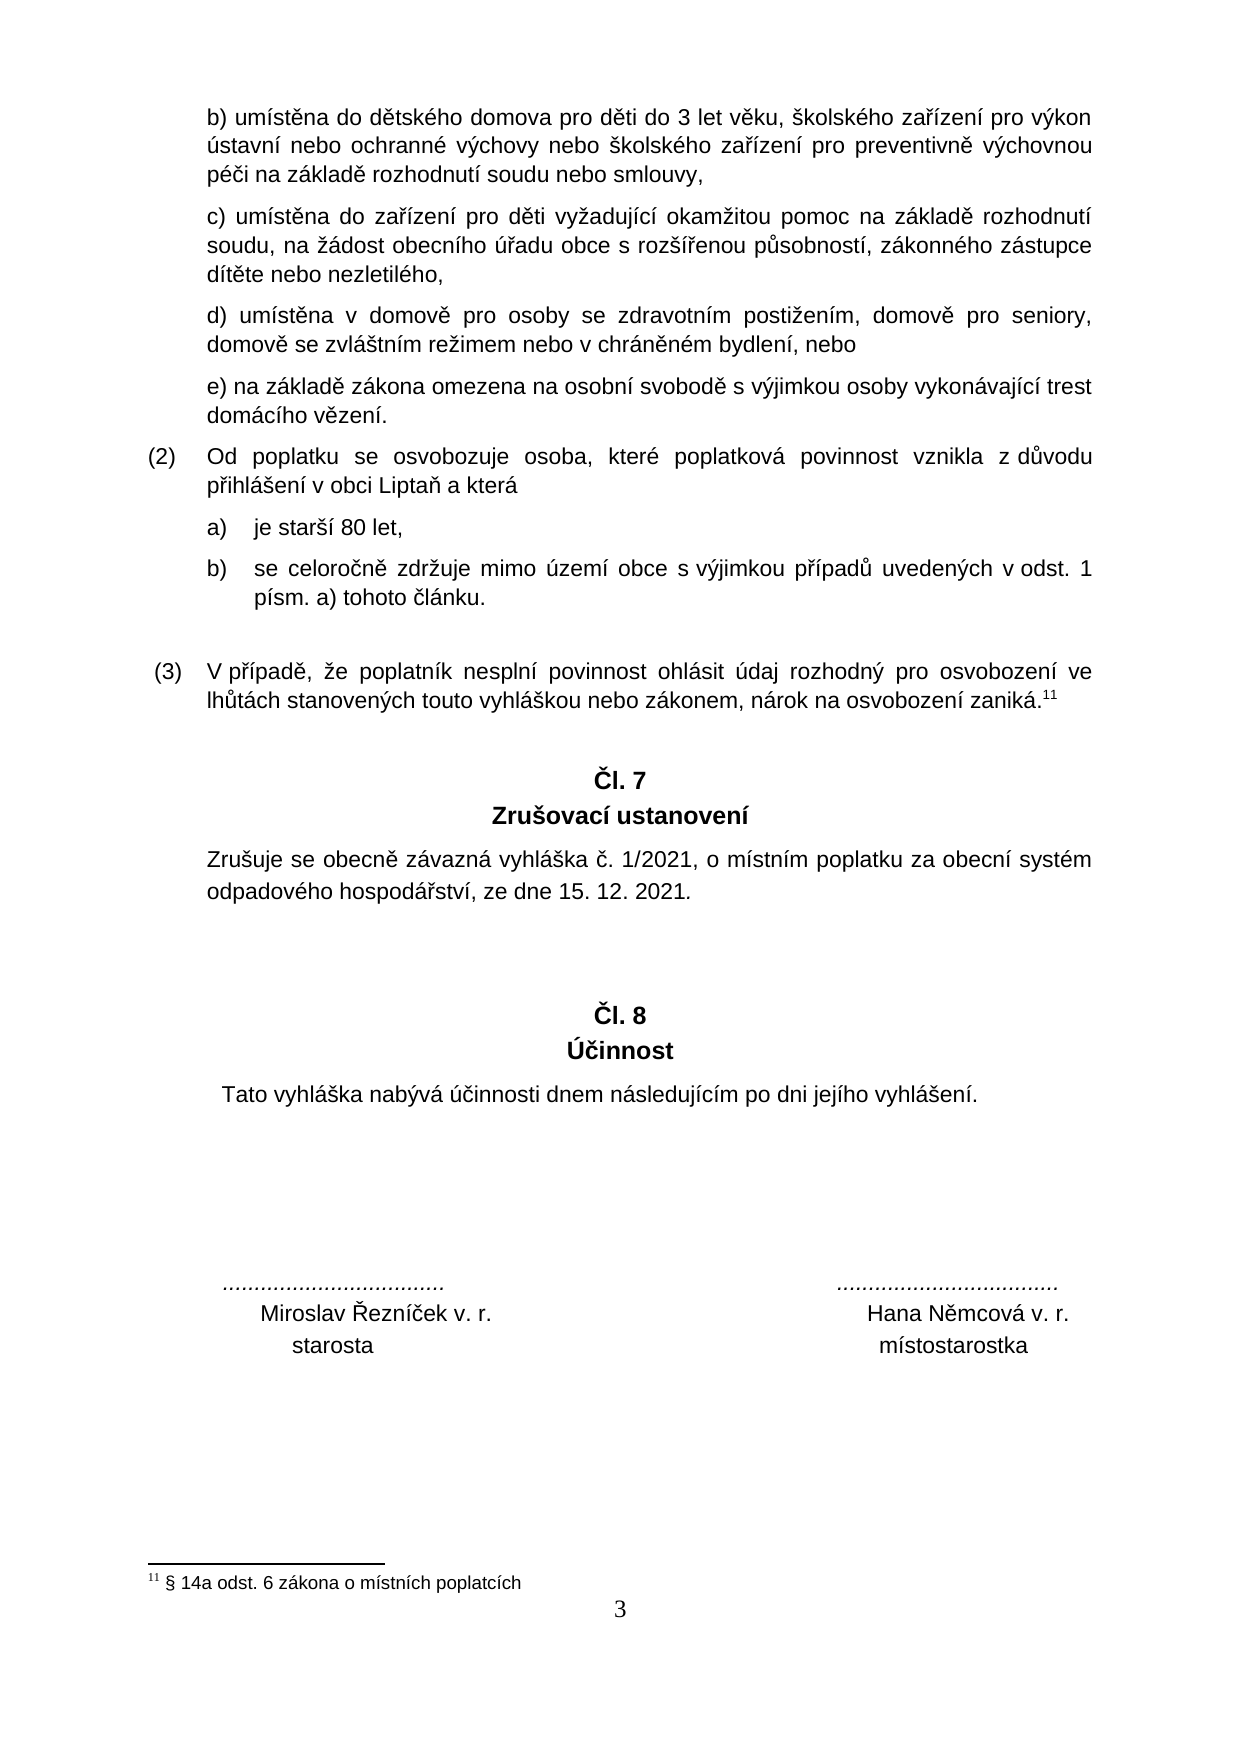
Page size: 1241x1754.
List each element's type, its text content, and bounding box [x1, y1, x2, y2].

text Tato vyhláška nabývá účinnosti dnem následujícím po dni jejího vyhlášení. [148, 1081, 1093, 1108]
text Čl. 7 [148, 766, 1093, 794]
text Zrušuje se obecně závazná vyhláška č. 1/2021, o místním poplatku za obecní systém odpadového hospodářství, ze dne 15. 12. 2021. [207, 846, 1093, 904]
text Čl. 8 [148, 1001, 1093, 1029]
text b) umístěna do dětského domova pro děti do 3 let věku, školského zařízení pro výkon ústavní nebo ochranné výchovy nebo školského zařízení pro preventivně výchovnou péči na základě rozhodnutí soudu nebo smlouvy, [207, 103, 1093, 188]
text e) na základě zákona omezena na osobní svobodě s výjimkou osoby vykonávající trest domácího vězení. [207, 373, 1093, 428]
text (3) V případě, že poplatník nesplní povinnost ohlásit údaj rozhodný pro osvobození ve lhůtách stanovených touto vyhláškou nebo zákonem, nárok na osvobození zaniká. [148, 658, 1093, 713]
text Účinnost [148, 1036, 1093, 1064]
text ................................... ................................... [148, 1269, 1093, 1295]
list se celoročně zdržuje mimo území obce s výjimkou případů uvedených v odst. 1 písm. a) tohoto článku. [207, 555, 1093, 610]
text Zrušovací ustanovení [148, 801, 1093, 829]
list je starší 80 let, [207, 513, 1093, 540]
text c) umístěna do zařízení pro děti vyžadující okamžitou pomoc na základě rozhodnutí soudu, na žádost obecního úřadu obce s rozšířenou působností, zákonného zástupce dítěte nebo nezletilého, [207, 203, 1093, 287]
text Miroslav Řezníček v. r. Hana Němcová v. r. [148, 1300, 1093, 1327]
text starosta místostarostka [148, 1332, 1093, 1358]
list Od poplatku se osvobozuje osoba, které poplatková povinnost vznikla z důvodu přihlášení v obci Liptaň a která [148, 443, 1093, 498]
text d) umístěna v domově pro osoby se zdravotním postižením, domově pro seniory, domově se zvláštním režimem nebo v chráněném bydlení, nebo [207, 302, 1093, 357]
